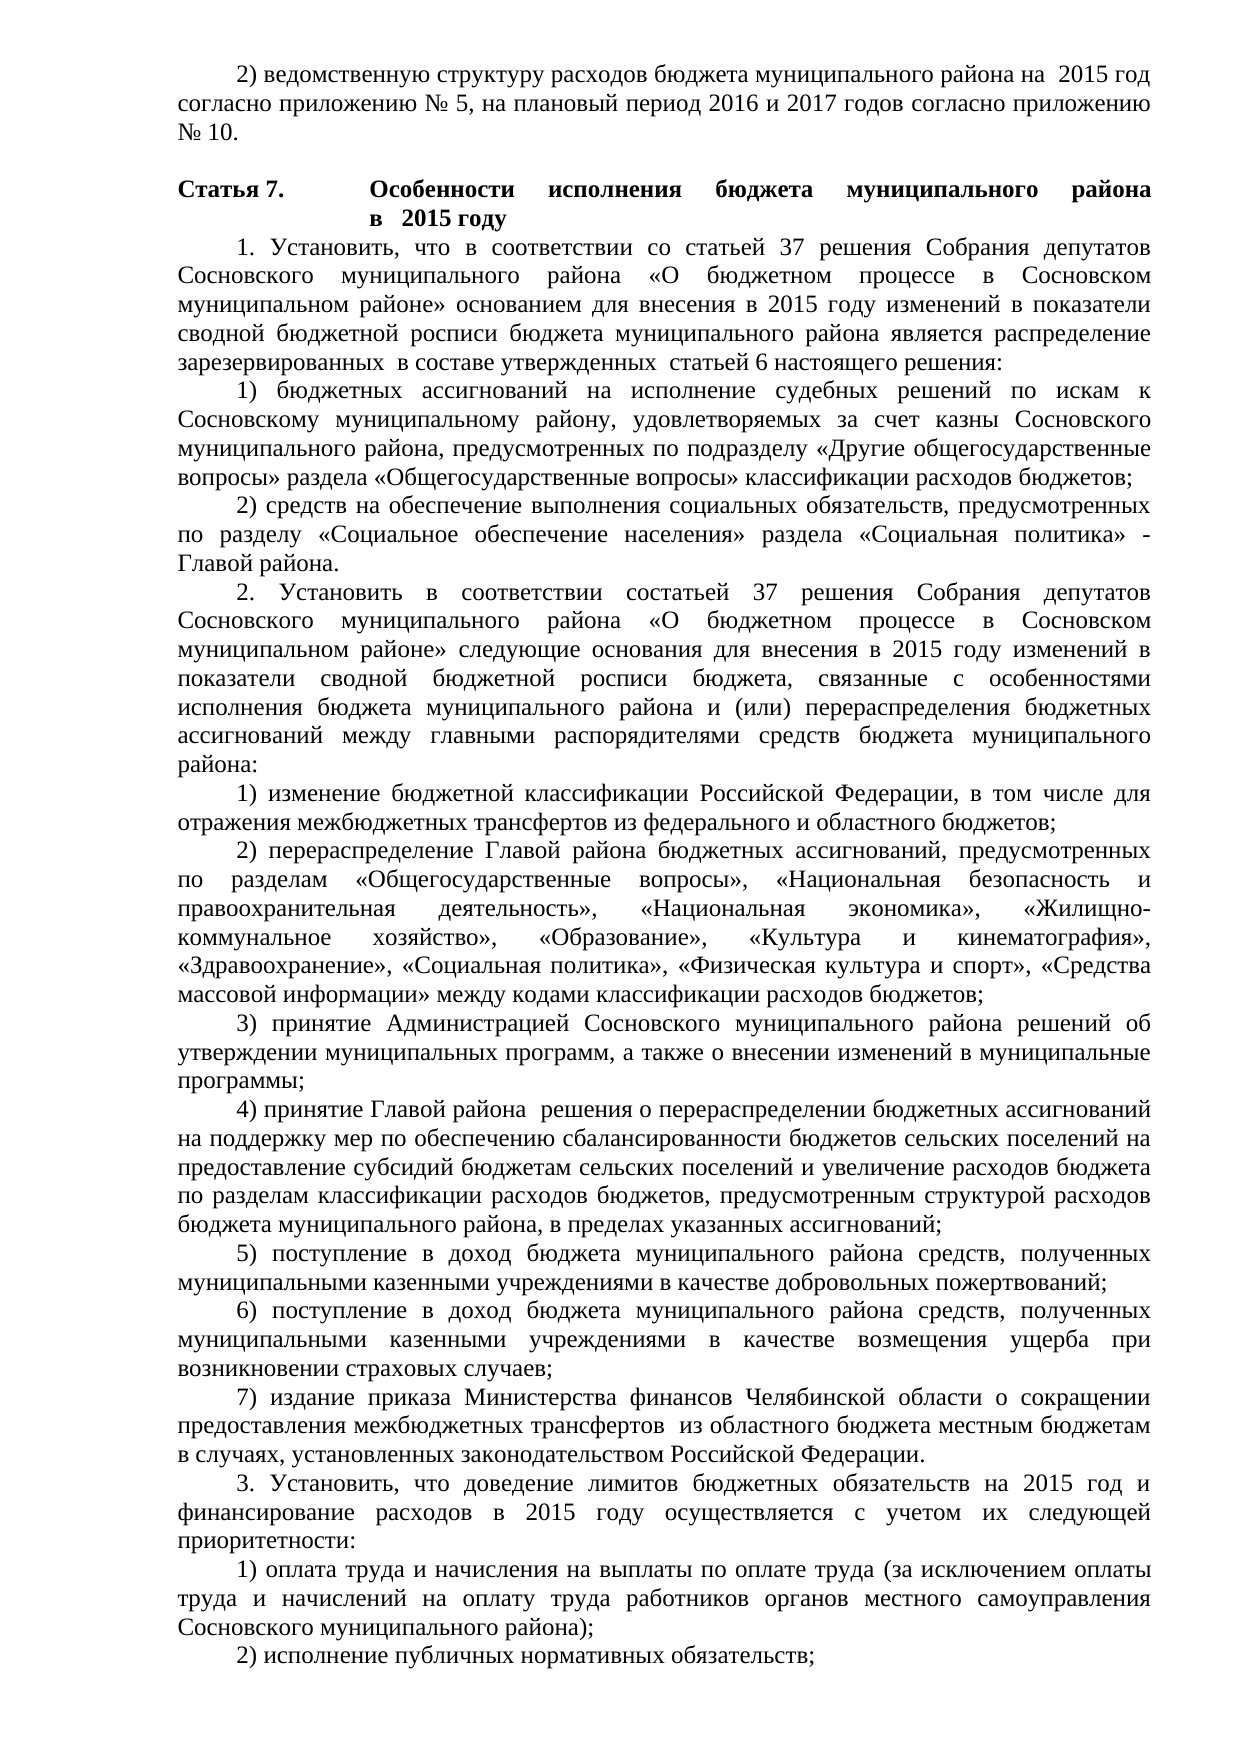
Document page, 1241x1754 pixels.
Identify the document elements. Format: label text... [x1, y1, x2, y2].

text 6) поступление в доход бюджета муниципального района средств, полученных муниципальными казенными учреждениями в качестве возмещения ущерба при возникновении страховых случаев; [177, 1295, 1152, 1382]
text 2) средств на обеспечение выполнения социальных обязательств, предусмотренных по разделу «Социальное обеспечение населения» раздела «Социальная политика» - Главой района. [177, 490, 1152, 577]
text 1) бюджетных ассигнований на исполнение судебных решений по искам к Сосновскому муниципальному району, удовлетворяемых за счет казны Сосновского муниципального района, предусмотренных по подразделу «Другие общегосударственные вопросы» раздела «Общегосударственные вопросы» классификации расходов бюджетов; [177, 375, 1152, 490]
text 3. Установить, что доведение лимитов бюджетных обязательств на 2015 год и финансирование расходов в 2015 году осуществляется с учетом их следующей приоритетности: [177, 1468, 1152, 1554]
text 4) принятие Главой района решения о перераспределении бюджетных ассигнований на поддержку мер по обеспечению сбалансированности бюджетов сельских поселений на предоставление субсидий бюджетам сельских поселений и увеличение расходов бюджета по разделам классификации расходов бюджетов, предусмотренным структурой расходов бюджета муниципального района, в пределах указанных ассигнований; [177, 1094, 1152, 1238]
text 2) исполнение публичных нормативных обязательств; [177, 1640, 1152, 1669]
text 2. Установить в соответствии состатьей 37 решения Собрания депутатов Сосновского муниципального района «О бюджетном процессе в Сосновском муниципальном районе» следующие основания для внесения в 2015 году изменений в показатели сводной бюджетной росписи бюджета, связанные с особенностями исполнения бюджета муниципального района и (или) перераспределения бюджетных ассигнований между главными распорядителями средств бюджета муниципального района: [177, 577, 1152, 778]
title 1. Установить, что в соответствии со статьей 37 решения Собрания депутатов Сосновского муниципального района «О бюджетном процессе в Сосновском муниципальном районе» основанием для внесения в 2015 году изменений в показатели сводной бюджетной росписи бюджета муниципального района является распределение зарезервированных в составе утвержденных статьей 6 настоящего решения: [177, 232, 1152, 375]
text 2) перераспределение Главой района бюджетных ассигнований, предусмотренных по разделам «Общегосударственные вопросы», «Национальная безопасность и правоохранительная деятельность», «Национальная экономика», «Жилищно-коммунальное хозяйство», «Образование», «Культура и кинематография», «Здравоохранение», «Социальная политика», «Физическая культура и спорт», «Средства массовой информации» между кодами классификации расходов бюджетов; [177, 835, 1152, 1008]
text 3) принятие Администрацией Сосновского муниципального района решений об утверждении муниципальных программ, а также о внесении изменений в муниципальные программы; [177, 1008, 1152, 1094]
text Статья 7. Особенности исполнения бюджета муниципального района в 2015 году [177, 174, 1152, 232]
text 2) ведомственную структуру расходов бюджета муниципального района на 2015 год согласно приложению № 5, на плановый период 2016 и 2017 годов согласно приложению № 10. [177, 59, 1152, 145]
text 5) поступление в доход бюджета муниципального района средств, полученных муниципальными казенными учреждениями в качестве добровольных пожертвований; [177, 1238, 1152, 1295]
text 1) оплата труда и начисления на выплаты по оплате труда (за исключением оплаты труда и начислений на оплату труда работников органов местного самоуправления Сосновского муниципального района); [177, 1554, 1152, 1640]
text 7) издание приказа Министерства финансов Челябинской области о сокращении предоставления межбюджетных трансфертов из областного бюджета местным бюджетам в случаях, установленных законодательством Российской Федерации. [177, 1382, 1152, 1468]
text 1) изменение бюджетной классификации Российской Федерации, в том числе для отражения межбюджетных трансфертов из федерального и областного бюджетов; [177, 778, 1152, 835]
